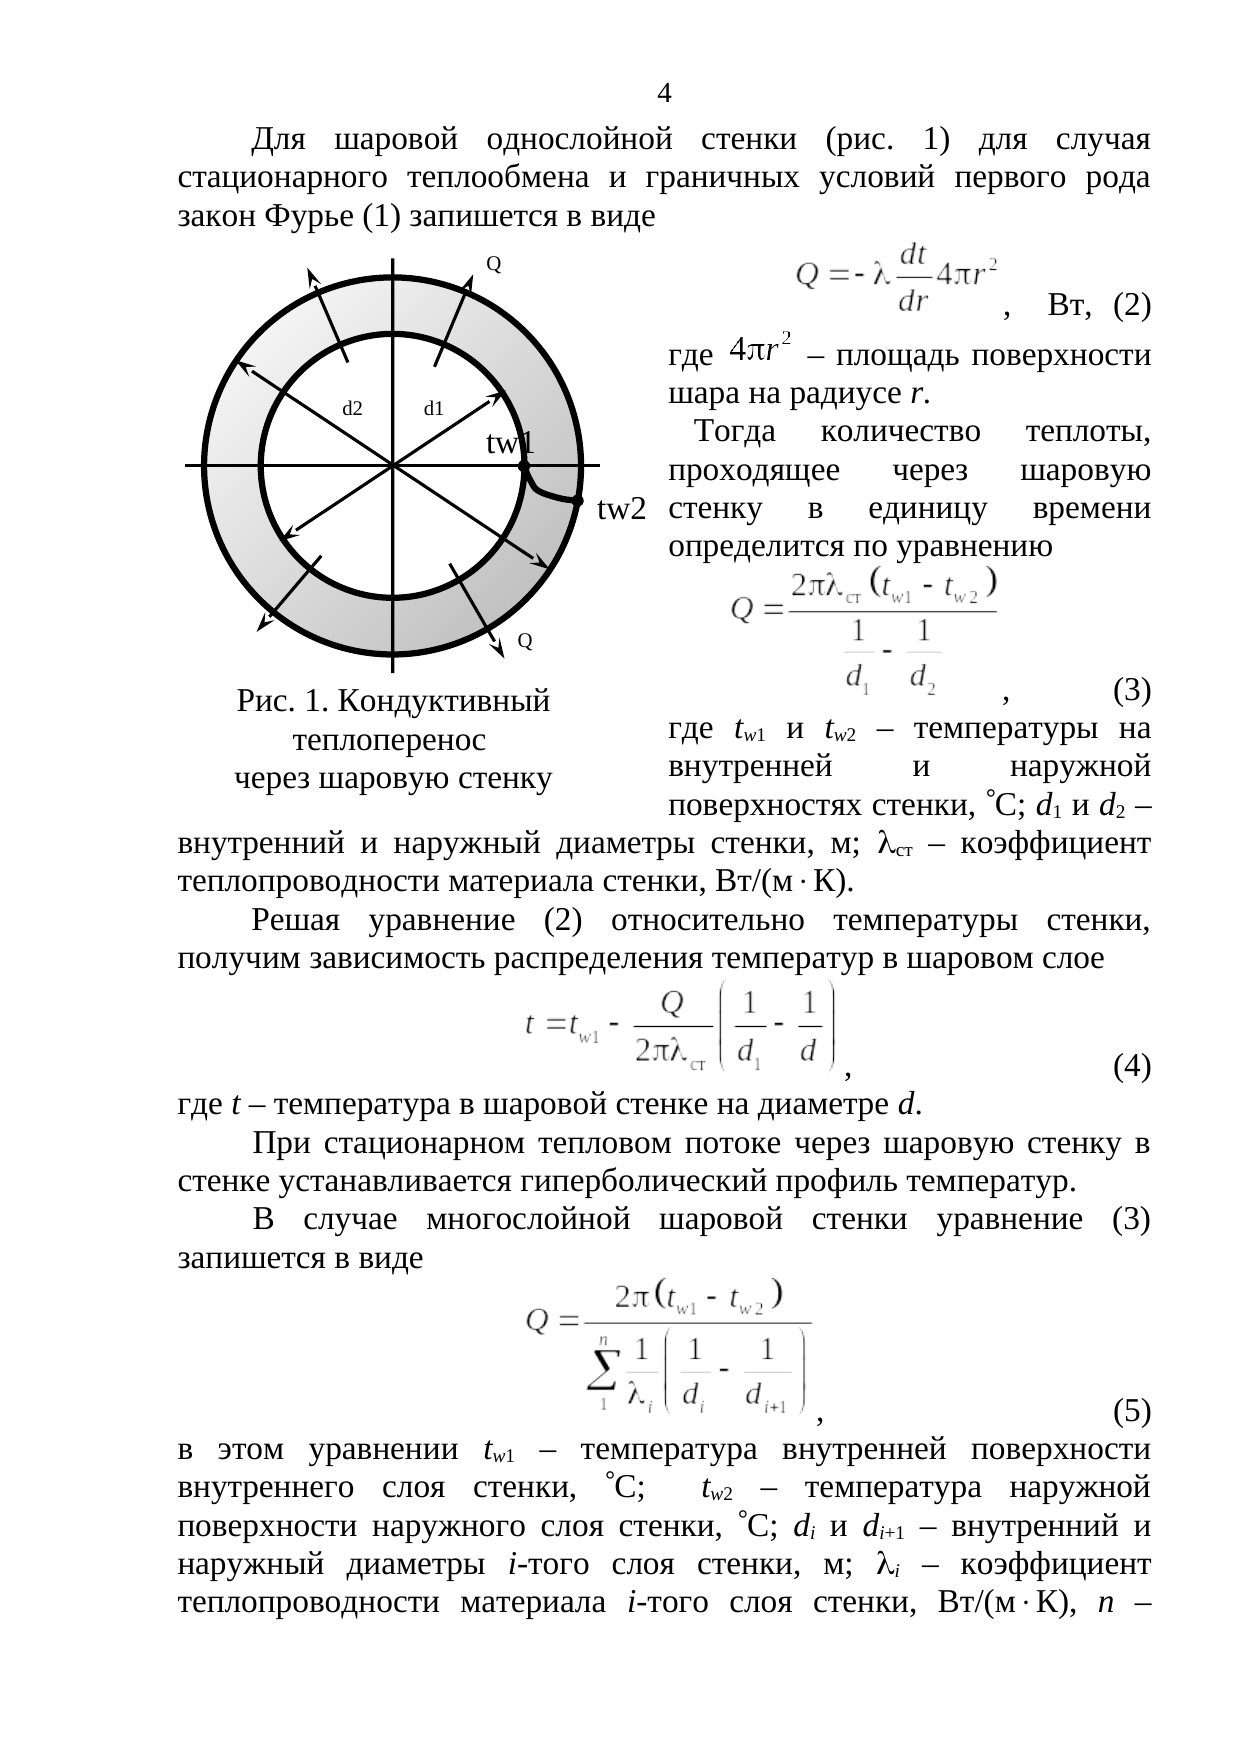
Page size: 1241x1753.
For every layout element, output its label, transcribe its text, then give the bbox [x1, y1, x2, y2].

text где tw1 и tw2 – температуры на внутренней и наружной поверхностях стенки, С; d1 и d2 – внутренний и наружный диаметры стенки, м; ст – коэффициент теплопроводности материала стенки, Вт/(мК). [177, 707, 1152, 899]
text В случае многослойной шаровой стенки уравнение (3) запишется в виде [177, 1198, 1152, 1275]
text Решая уравнение (2) относительно температуры стенки, получим зависимость распределения температур в шаровом слое [177, 899, 1152, 975]
text При стационарном тепловом потоке через шаровую стенку в стенке устанавливается гиперболический профиль температур. [177, 1122, 1152, 1198]
text где – площадь поверхности шара на радиусе r. [177, 323, 1152, 411]
text Для шаровой однослойной стенки (рис. 1) для случая стационарного теплообмена и граничных условий первого рода закон Фурье (1) запишется в виде [177, 118, 1152, 233]
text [177, 1428, 1152, 1620]
text , (3) [177, 564, 1152, 707]
text , (4) [177, 975, 1152, 1083]
text Тогда количество теплоты, проходящее через шаровую стенку в единицу времени определится по уравнению [177, 411, 1152, 564]
text где t – температура в шаровой стенке на диаметре d. [177, 1083, 1152, 1122]
text , Вт, (2) [177, 233, 1152, 323]
text , (5) [177, 1275, 1152, 1428]
